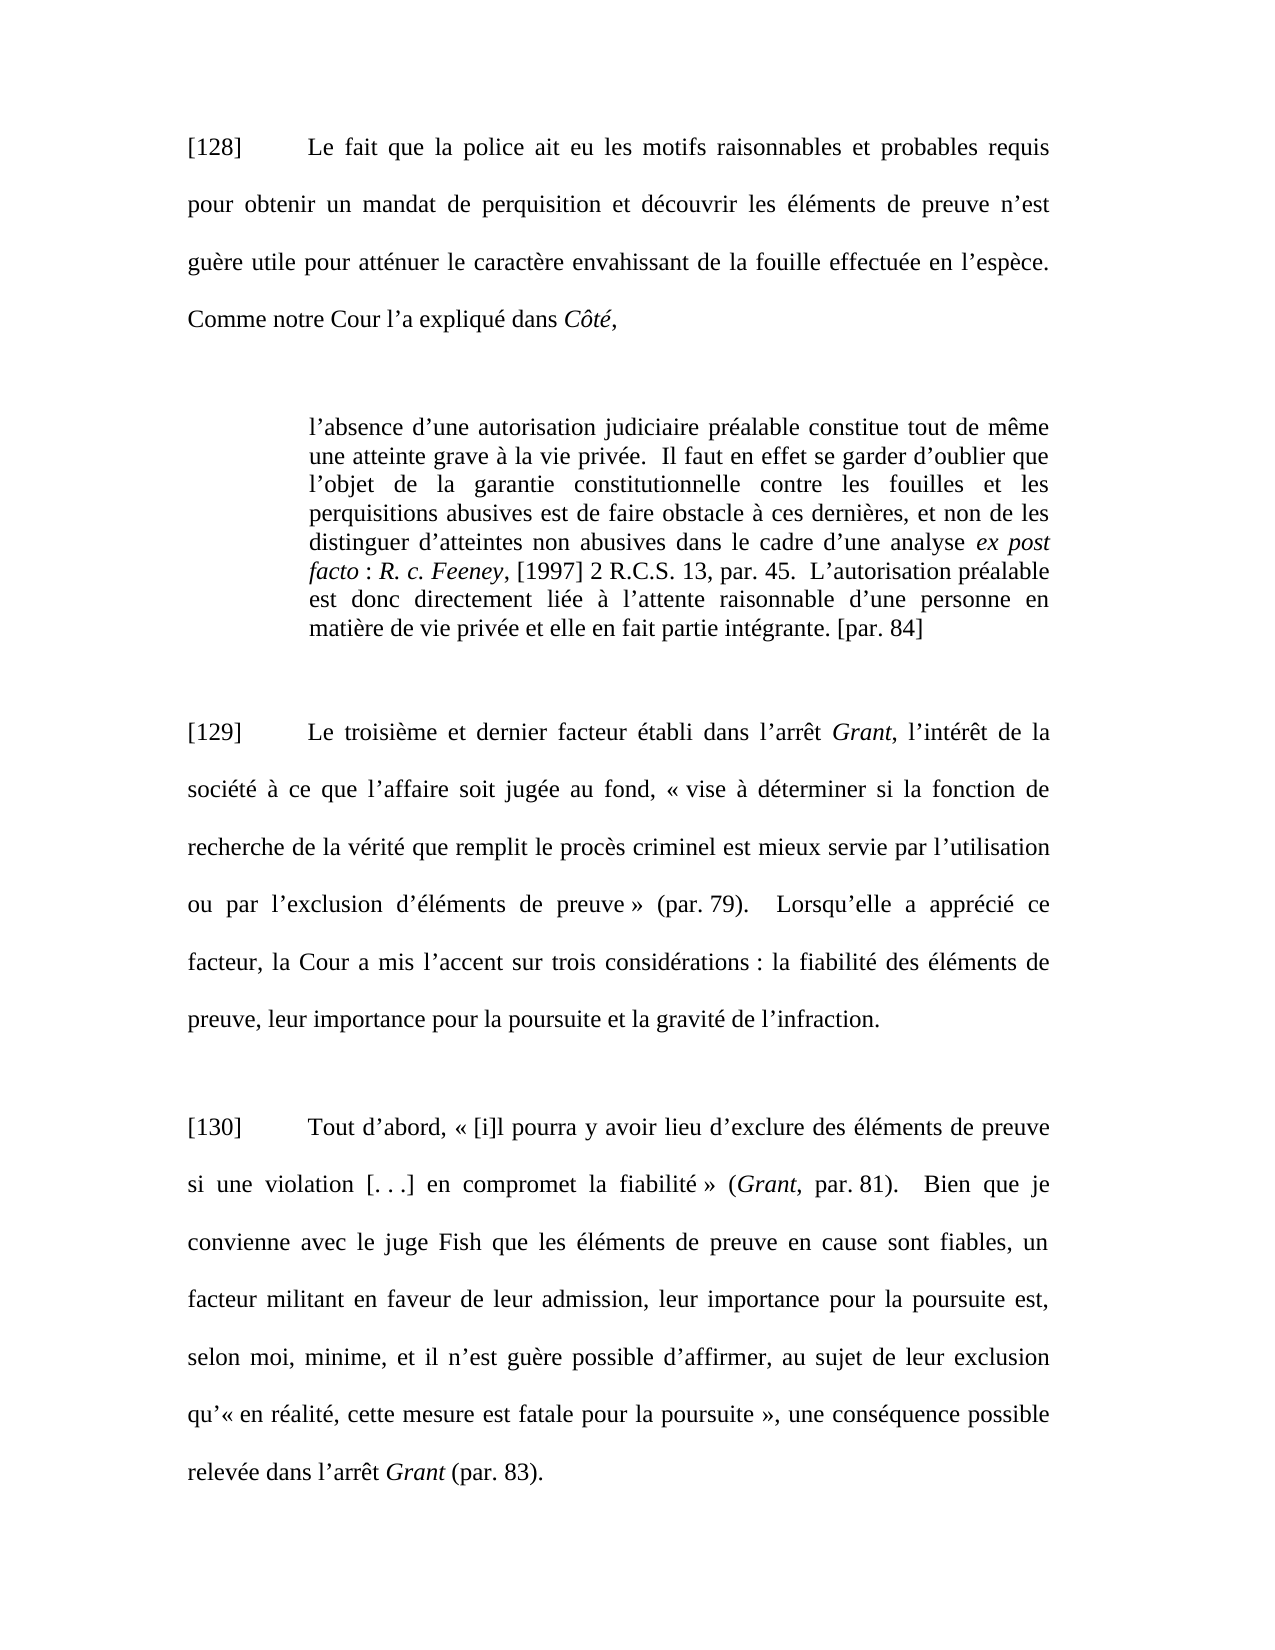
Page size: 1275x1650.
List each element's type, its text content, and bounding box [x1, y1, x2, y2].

text Le troisième et dernier facteur établi dans l’arrêt Grant, l’intérêt de la société à ce que l’affaire soit jugée au fond, « vise à déterminer si la fonction de recherche de la vérité que remplit le procès criminel est mieux servie par l’utilisation ou par l’exclusion d’éléments de preuve » (par. 79). Lorsqu’elle a apprécié ce facteur, la Cour a mis l’accent sur trois considérations : la fiabilité des éléments de preuve, leur importance pour la poursuite et la gravité de l’infraction. [187, 717, 1050, 1033]
text l’absence d’une autorisation judiciaire préalable constitue tout de même une atteinte grave à la vie privée. Il faut en effet se garder d’oublier que l’objet de la garantie constitutionnelle contre les fouilles et les perquisitions abusives est de faire obstacle à ces dernières, et non de les distinguer d’atteintes non abusives dans le cadre d’une analyse ex post facto : R. c. Feeney, [1997] 2 R.C.S. 13, par. 45. L’autorisation préalable est donc directement liée à l’attente raisonnable d’une personne en matière de vie privée et elle en fait partie intégrante. [par. 84] [187, 412, 1050, 642]
text Le fait que la police ait eu les motifs raisonnables et probables requis pour obtenir un mandat de perquisition et découvrir les éléments de preuve n’est guère utile pour atténuer le caractère envahissant de la fouille effectuée en l’espèce. Comme notre Cour l’a expliqué dans Côté, [187, 132, 1050, 333]
text Tout d’abord, « [i]l pourra y avoir lieu d’exclure des éléments de preuve si une violation [. . .] en compromet la fiabilité » (Grant, par. 81). Bien que je convienne avec le juge Fish que les éléments de preuve en cause sont fiables, un facteur militant en faveur de leur admission, leur importance pour la poursuite est, selon moi, minime, et il n’est guère possible d’affirmer, au sujet de leur exclusion qu’« en réalité, cette mesure est fatale pour la poursuite », une conséquence possible relevée dans l’arrêt Grant (par. 83). [187, 1112, 1050, 1486]
